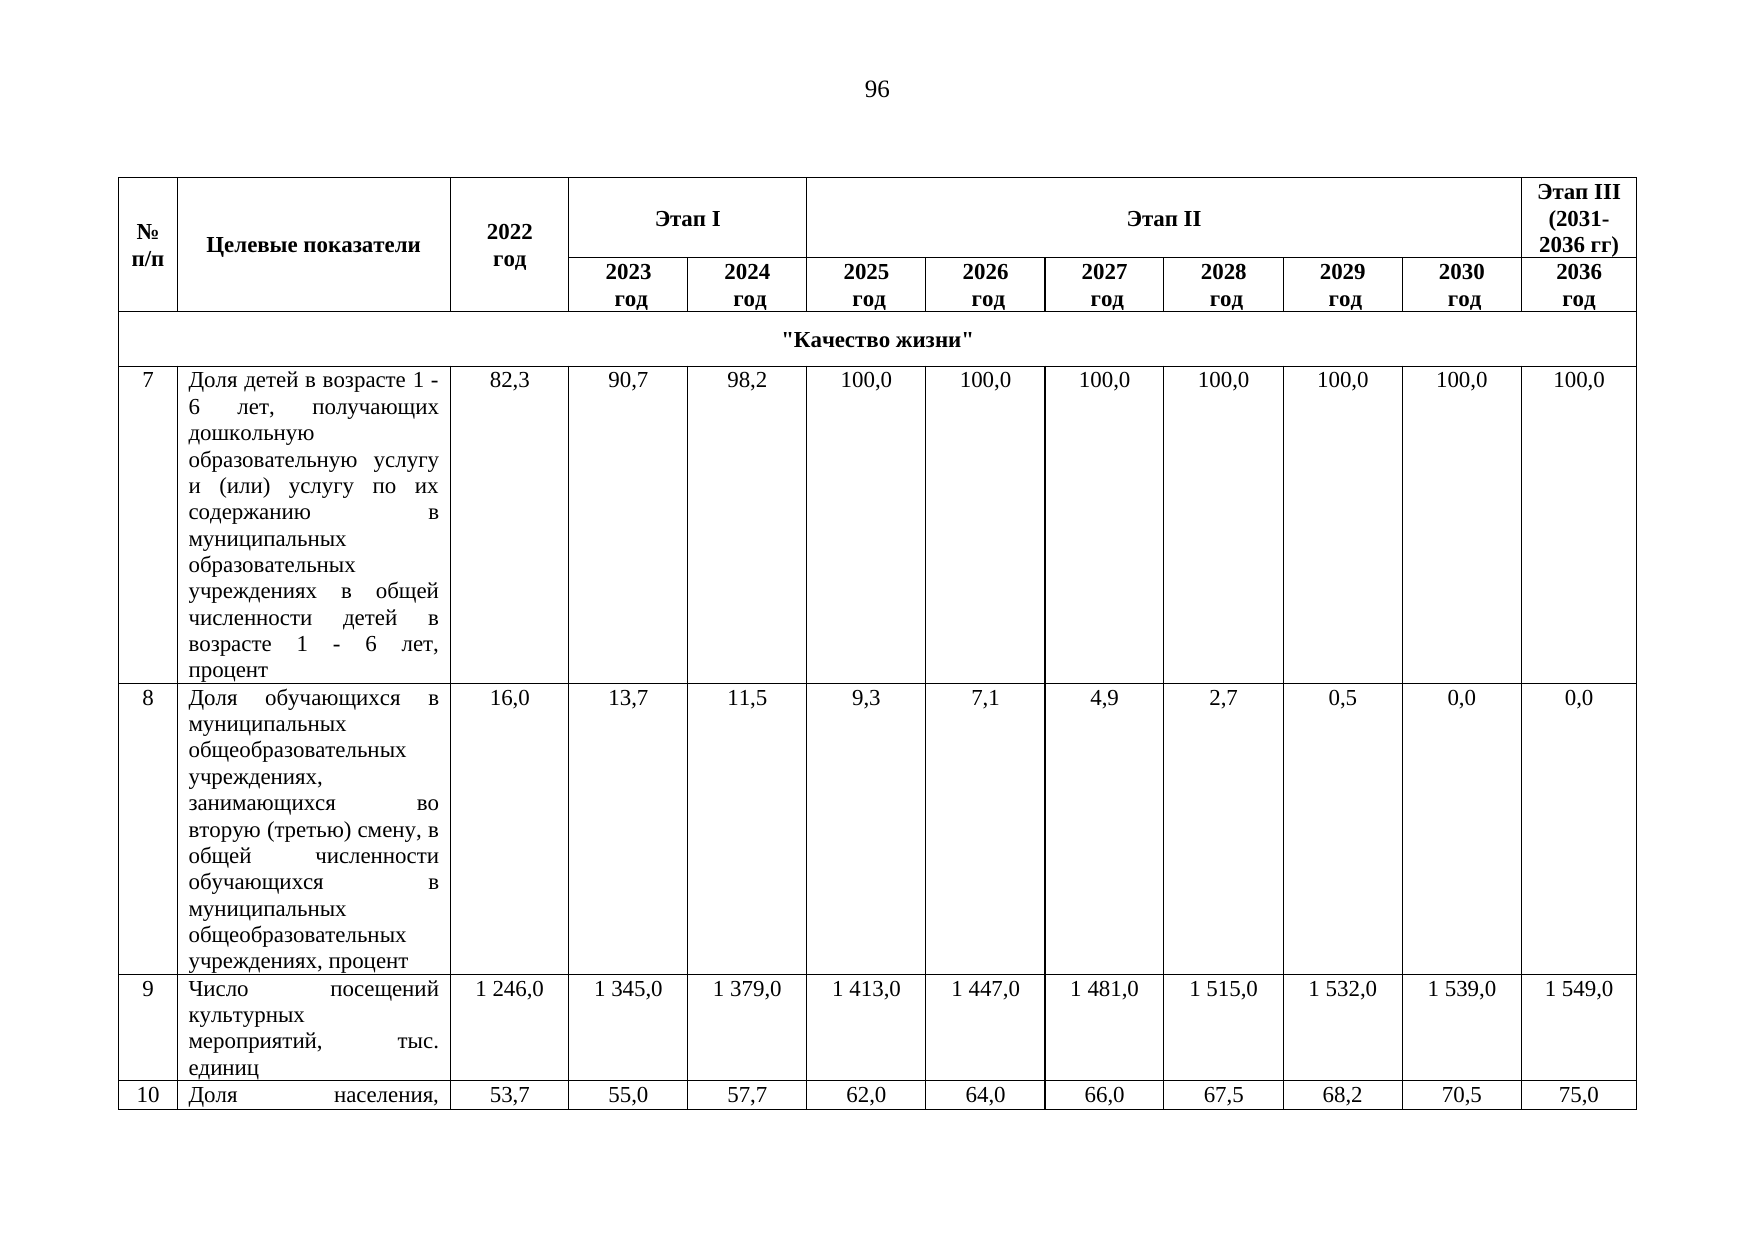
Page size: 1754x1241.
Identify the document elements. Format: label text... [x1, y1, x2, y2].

table_cell 11,5 [688, 684, 806, 974]
table_header Этап II [807, 178, 1521, 257]
table_cell "Качество жизни" [119, 312, 1636, 366]
table_cell 2023 год [569, 258, 687, 311]
table_cell 100,0 [926, 367, 1044, 683]
table_cell 9 [119, 975, 177, 1080]
table_cell 100,0 [1284, 367, 1402, 683]
table_cell 90,7 [569, 367, 687, 683]
table_cell Число посещений культурных мероприятий, тыс. единиц [178, 975, 450, 1080]
table_cell 100,0 [1164, 367, 1283, 683]
table_cell 9,3 [807, 684, 925, 974]
table_cell 1 246,0 [451, 975, 568, 1080]
table_header Этап I [569, 178, 806, 257]
table_header Этап III (2031-2036 гг) [1522, 178, 1636, 257]
table_cell 53,7 [451, 1081, 568, 1109]
table_cell 57,7 [688, 1081, 806, 1109]
table_cell 75,0 [1522, 1081, 1636, 1109]
table_cell 68,2 [1284, 1081, 1402, 1109]
table_cell 2030 год [1403, 258, 1521, 311]
table_cell 66,0 [1046, 1081, 1163, 1109]
table_cell 2026 год [926, 258, 1044, 311]
table_cell 1 539,0 [1403, 975, 1521, 1080]
table_cell 100,0 [807, 367, 925, 683]
table_cell 82,3 [451, 367, 568, 683]
table_cell 0,0 [1522, 684, 1636, 974]
table_cell Доля обучающихся в муниципальных общеобразовательных учреждениях, занимающихся во вторую (третью) смену, в общей численности обучающихся в муниципальных общеобразовательных учреждениях, процент [178, 684, 450, 974]
table_cell 98,2 [688, 367, 806, 683]
table_cell 55,0 [569, 1081, 687, 1109]
table_cell 1 515,0 [1164, 975, 1283, 1080]
table_cell 2036 год [1522, 258, 1636, 311]
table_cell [178, 1081, 450, 1109]
table_cell Доля детей в возрасте 1 - 6 лет, получающих дошкольную образовательную услугу и (или) услугу по их содержанию в муниципальных образовательных учреждениях в общей численности детей в возрасте 1 - 6 лет, процент [178, 367, 450, 683]
table_cell 100,0 [1403, 367, 1521, 683]
table_cell 7,1 [926, 684, 1044, 974]
table_cell 16,0 [451, 684, 568, 974]
table_cell 70,5 [1403, 1081, 1521, 1109]
table_cell 1 549,0 [1522, 975, 1636, 1080]
table_cell 0,5 [1284, 684, 1402, 974]
table_cell 2028 год [1164, 258, 1283, 311]
table_cell 2027 год [1046, 258, 1163, 311]
table_header № п/п [119, 178, 177, 311]
table_header 2022 год [451, 178, 568, 311]
table_cell 64,0 [926, 1081, 1044, 1109]
table_cell 1 481,0 [1046, 975, 1163, 1080]
table_cell 67,5 [1164, 1081, 1283, 1109]
table_cell 100,0 [1046, 367, 1163, 683]
table_cell 4,9 [1046, 684, 1163, 974]
table_cell 10 [119, 1081, 177, 1109]
table_cell 1 379,0 [688, 975, 806, 1080]
table_cell 1 345,0 [569, 975, 687, 1080]
table_cell 13,7 [569, 684, 687, 974]
table_cell 7 [119, 367, 177, 683]
table_cell 62,0 [807, 1081, 925, 1109]
table_cell 2,7 [1164, 684, 1283, 974]
table_header Целевые показатели [178, 178, 450, 311]
table_cell 2025 год [807, 258, 925, 311]
table_cell 0,0 [1403, 684, 1521, 974]
table_cell 2029 год [1284, 258, 1402, 311]
table_cell 100,0 [1522, 367, 1636, 683]
table_cell 8 [119, 684, 177, 974]
table_cell 1 413,0 [807, 975, 925, 1080]
table_cell 1 447,0 [926, 975, 1044, 1080]
table_cell 2024 год [688, 258, 806, 311]
table_cell 1 532,0 [1284, 975, 1402, 1080]
